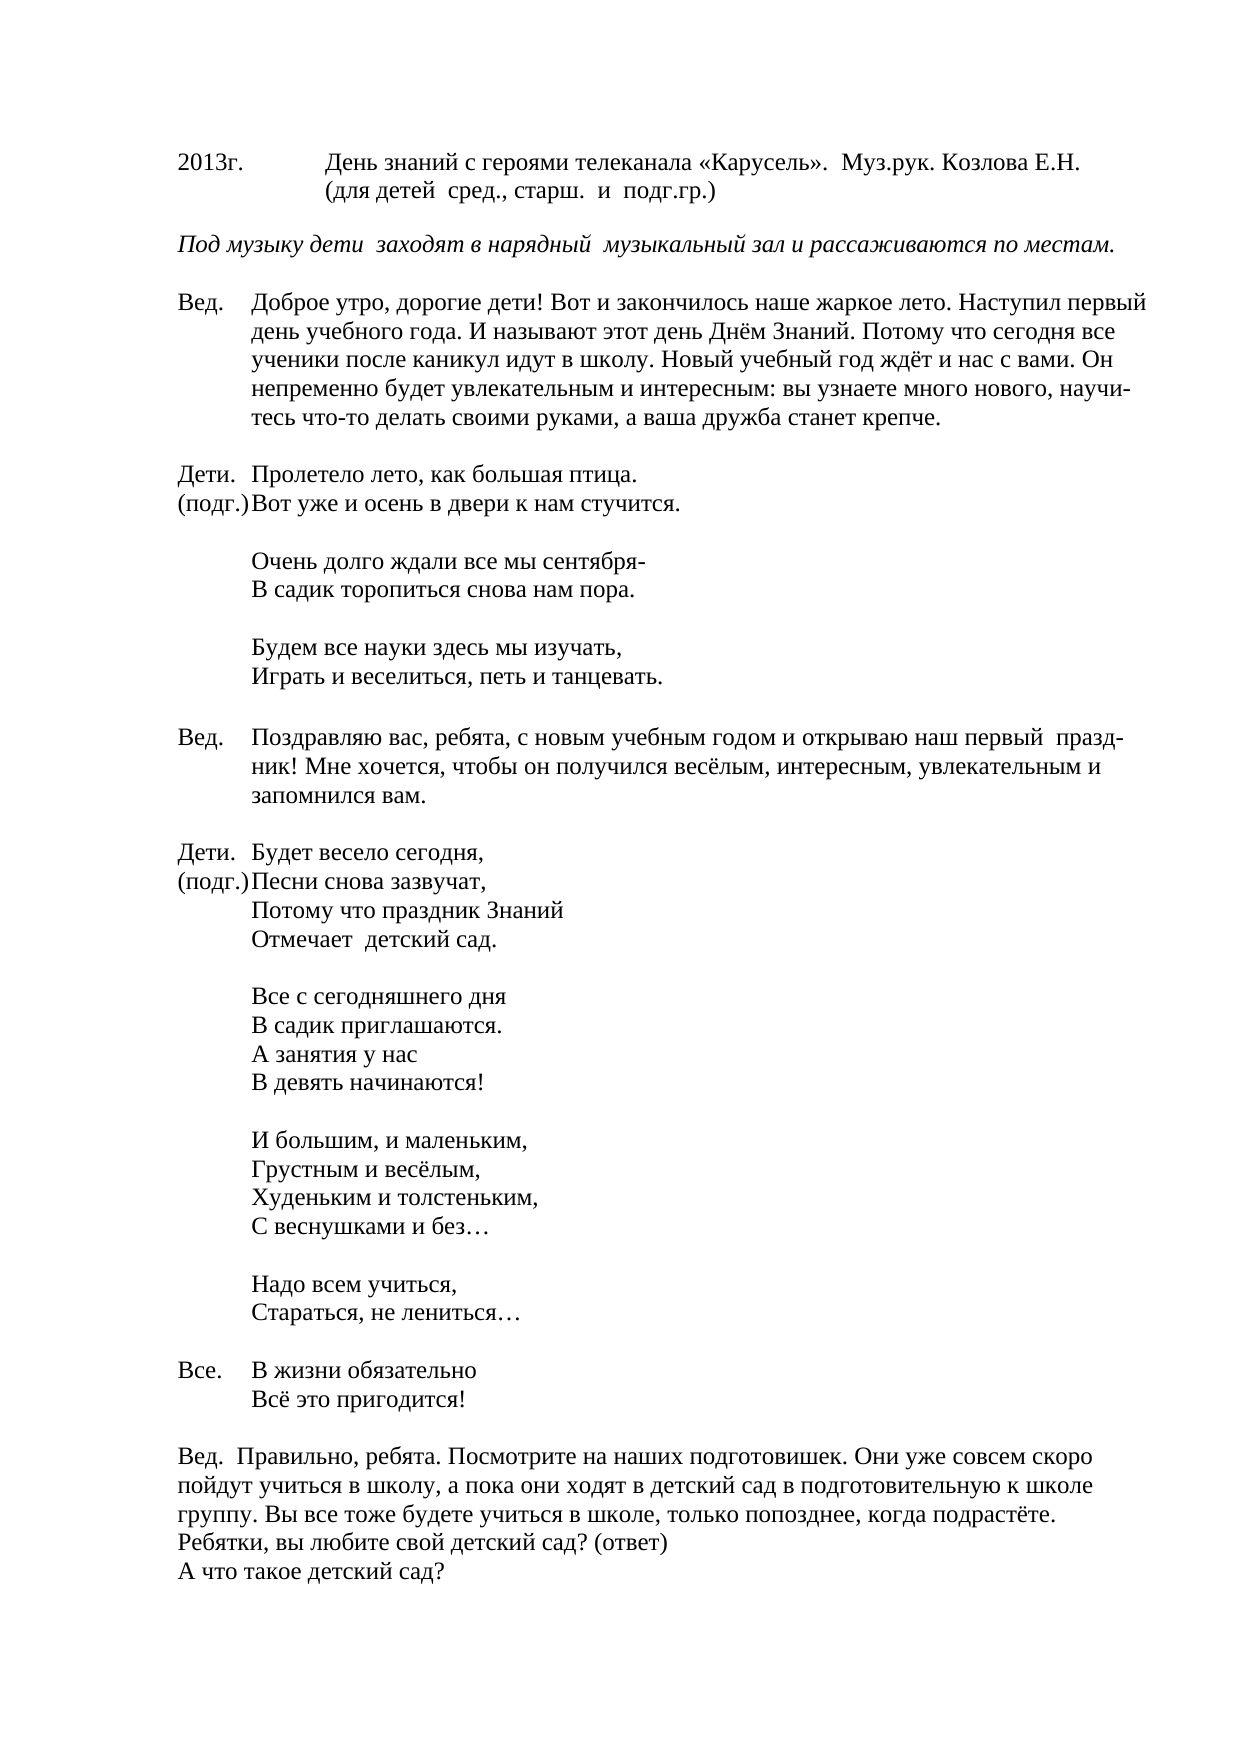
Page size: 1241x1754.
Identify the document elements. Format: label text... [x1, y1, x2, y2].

text Надо всем учиться, [177, 1269, 1152, 1297]
text 2013г. День знаний с героями телеканала «Карусель». Муз.рук. Козлова Е.Н. [177, 147, 1152, 176]
text (для детей сред., старш. и подг.гр.) [177, 176, 1152, 204]
text Будем все науки здесь мы изучать, [177, 632, 1152, 661]
text В девять начинаются! [177, 1067, 1152, 1096]
text Стараться, не лениться… [177, 1297, 1152, 1326]
text тесь что-то делать своими руками, а ваша дружба станет крепче. [177, 402, 1152, 431]
text Играть и веселиться, петь и танцевать. [177, 661, 1152, 689]
text И большим, и маленьким, [177, 1125, 1152, 1154]
text (подг.) Вот уже и осень в двери к нам стучится. [177, 488, 1152, 517]
text А занятия у нас [177, 1039, 1152, 1067]
text Все с сегодняшнего дня [177, 981, 1152, 1010]
text непременно будет увлекательным и интересным: вы узнаете много нового, научи- [177, 373, 1152, 402]
text Грустным и весёлым, [177, 1154, 1152, 1182]
text Потому что праздник Знаний [177, 895, 1152, 924]
text ученики после каникул идут в школу. Новый учебный год ждёт и нас с вами. Он [177, 344, 1152, 373]
text Худеньким и толстеньким, [177, 1182, 1152, 1211]
text Всё это пригодится! [177, 1384, 1152, 1412]
text А что такое детский сад? [177, 1556, 1152, 1585]
text Дети. Пролетело лето, как большая птица. [177, 459, 1152, 488]
text Под музыку дети заходят в нарядный музыкальный зал и рассаживаются по местам. [177, 229, 1152, 258]
text Вед. Поздравляю вас, ребята, с новым учебным годом и открываю наш первый празд- [177, 722, 1152, 751]
text В садик торопиться снова нам пора. [177, 574, 1152, 603]
text Отмечает детский сад. [177, 924, 1152, 952]
text Дети. Будет весело сегодня, [177, 837, 1152, 866]
text Все. В жизни обязательно [177, 1355, 1152, 1384]
text Ребятки, вы любите свой детский сад? (ответ) [177, 1527, 1152, 1556]
text С веснушками и без… [177, 1211, 1152, 1240]
text В садик приглашаются. [177, 1010, 1152, 1039]
text Вед. Правильно, ребята. Посмотрите на наших подготовишек. Они уже совсем скоро пойдут учиться в школу, а пока они ходят в детский сад в подготовительную к школе группу. Вы все тоже будете учиться в школе, только попозднее, когда подрастёте. [177, 1441, 1152, 1527]
text Очень долго ждали все мы сентября- [177, 546, 1152, 574]
text Вед. Доброе утро, дорогие дети! Вот и закончилось наше жаркое лето. Наступил первый день учебного года. И называют этот день Днём Знаний. Потому что сегодня все [177, 287, 1152, 344]
text (подг.) Песни снова зазвучат, [177, 866, 1152, 895]
text запомнился вам. [177, 780, 1152, 809]
text ник! Мне хочется, чтобы он получился весёлым, интересным, увлекательным и [177, 751, 1152, 780]
